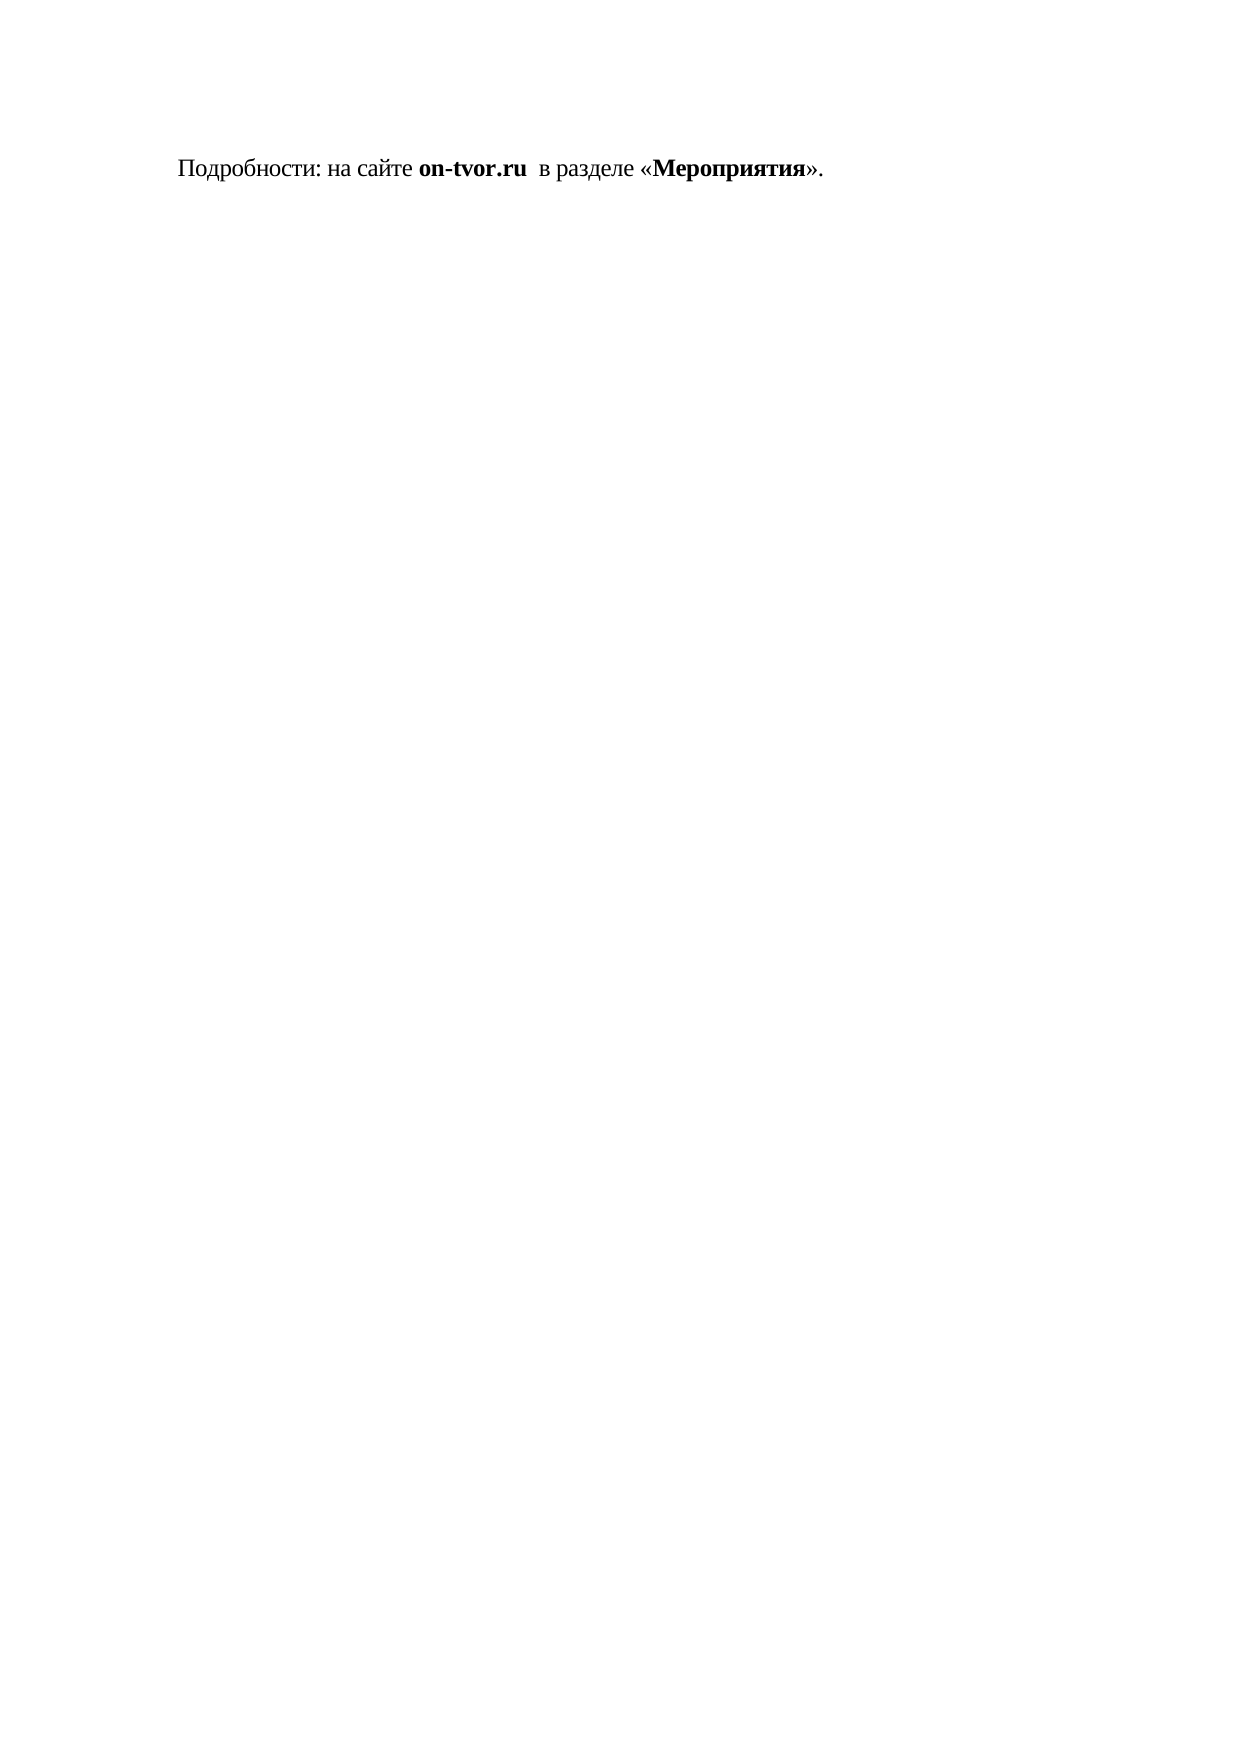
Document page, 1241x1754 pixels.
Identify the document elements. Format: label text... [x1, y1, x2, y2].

text Подробности: на сайте on-tvor.ru в разделе «Мероприятия». [177, 153, 1152, 181]
